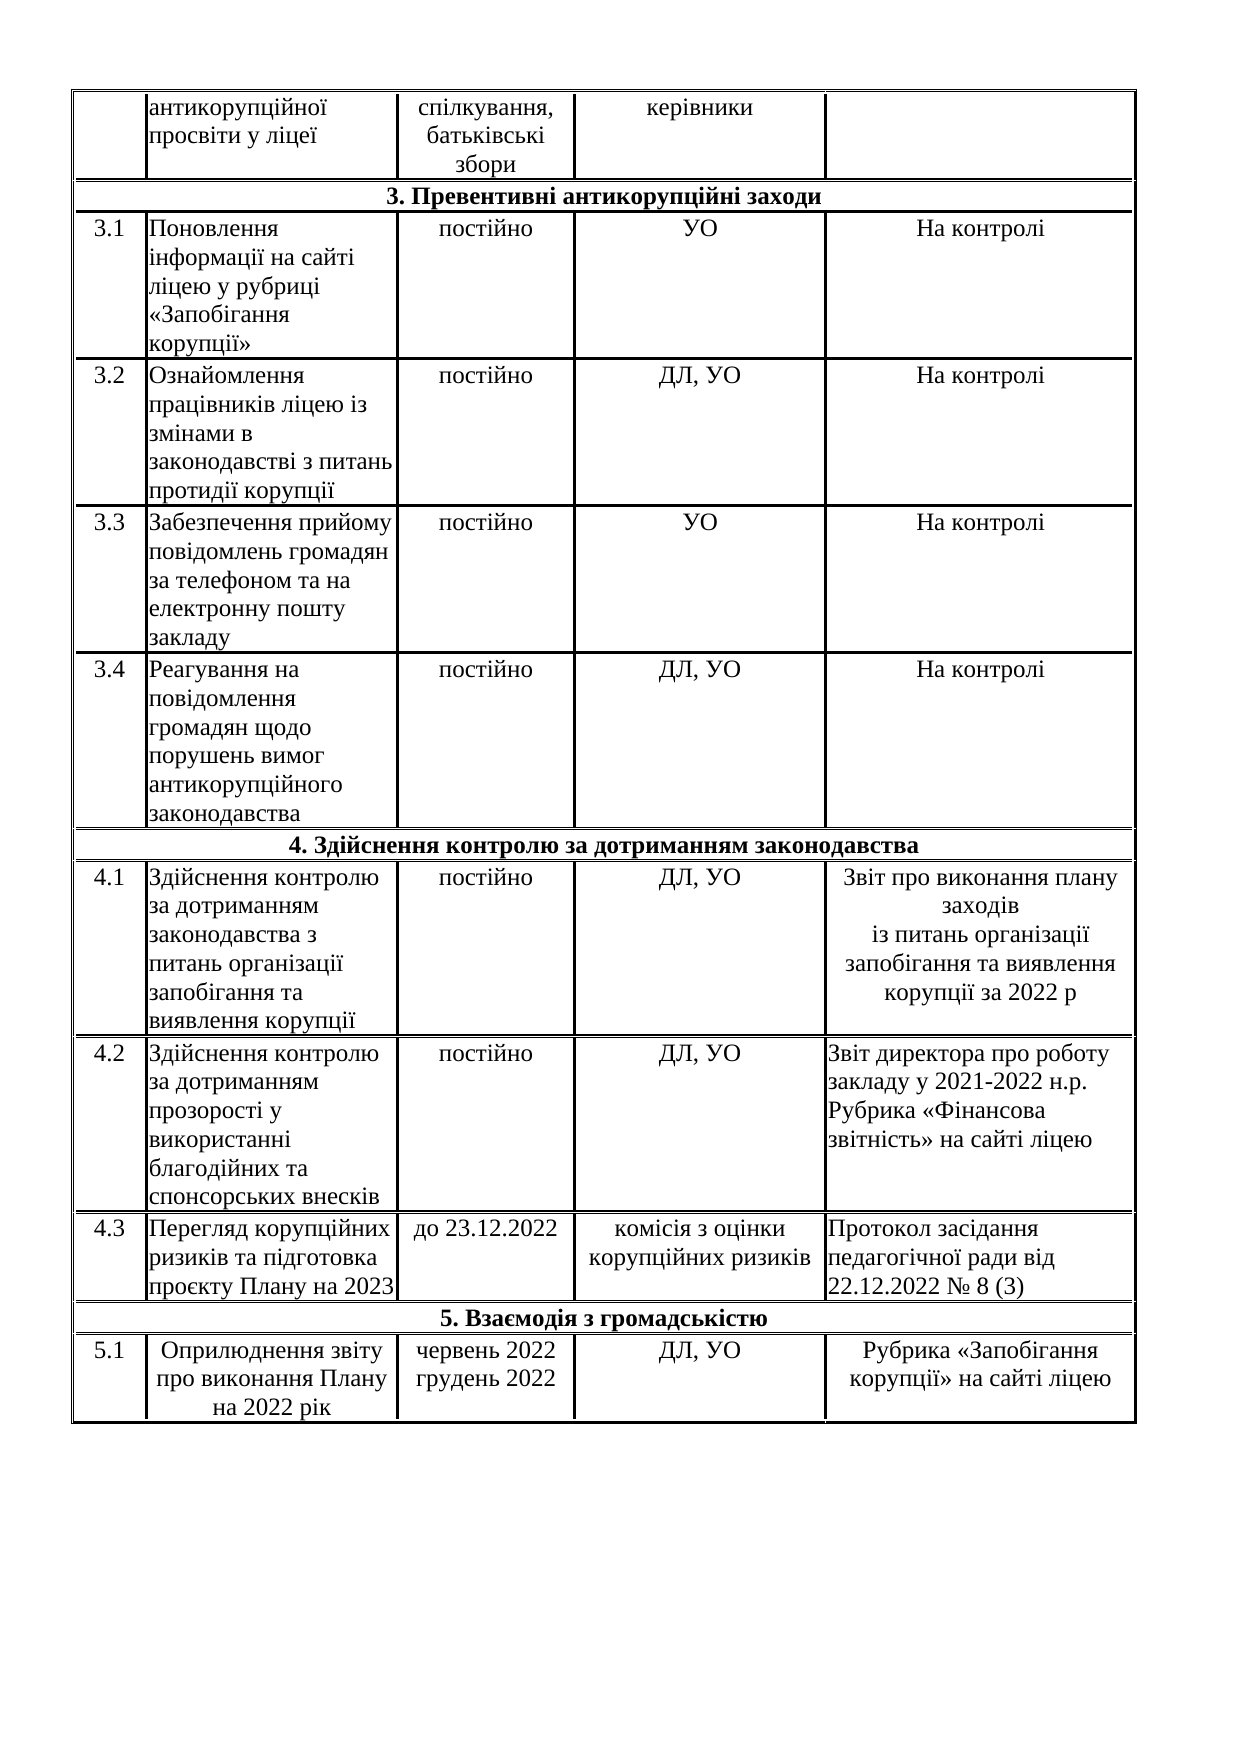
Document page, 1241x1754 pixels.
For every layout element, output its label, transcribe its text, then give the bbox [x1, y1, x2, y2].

table_cell постійно [399, 654, 573, 827]
table_cell Забезпечення прийому повідомлень громадян за телефоном та на електронну пошту закладу [148, 507, 396, 651]
table_cell 5. Взаємодія з громадськістю [74, 1300, 1135, 1332]
table_cell 3.4 [74, 651, 145, 827]
table_cell Рубрика «Запобігання корупції» на сайті ліцею [825, 1332, 1136, 1421]
table_cell до 23.12.2022 [399, 1214, 573, 1299]
table_cell 4.1 [72, 859, 146, 1034]
table_cell Звіт про виконання плану заходів із питань організації запобігання та виявлення корупції за 2022 р [825, 859, 1136, 1034]
table_cell УО [576, 507, 824, 651]
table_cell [397, 92, 574, 178]
table_cell На контролі [827, 651, 1134, 827]
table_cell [574, 92, 825, 178]
table_cell ДЛ, УО [576, 654, 824, 827]
table_cell Здійснення контролю за дотриманням прозорості у використанні благодійних та спонсорських внесків [148, 1038, 396, 1210]
table_cell постійно [399, 1038, 573, 1210]
table_cell постійно [399, 507, 573, 651]
table_cell комісія з оцінки корупційних ризиків [576, 1214, 824, 1299]
table_cell постійно [399, 360, 573, 504]
table_cell ДЛ, УО [576, 1038, 824, 1210]
table_cell 3.2 [74, 357, 145, 504]
table_cell На контролі [827, 210, 1134, 357]
table_cell Ознайомлення працівників ліцею із змінами в законодавстві з питань протидії корупції [148, 360, 396, 504]
table_cell Поновлення інформації на сайті ліцею у рубриці «Запобігання корупції» [148, 213, 396, 357]
table_cell Звіт директора про роботу закладу у 2021-2022 н.р. Рубрика «Фінансова звітність» на сайті ліцею [827, 1034, 1135, 1210]
table_cell червень 2022 грудень 2022 [397, 1335, 574, 1421]
table_cell постійно [399, 213, 573, 357]
table_cell 4.3 [74, 1210, 145, 1299]
table_cell На контролі [825, 92, 1134, 178]
table_cell Реагування на повідомлення громадян щодо порушень вимог антикорупційного законодавства [148, 654, 396, 827]
table_cell ДЛ, УО [576, 360, 824, 504]
table_cell 5.1 [72, 1332, 146, 1421]
table_cell 3.1 [74, 210, 145, 357]
table_cell Оприлюднення звіту про виконання Плану на 2022 рік [146, 1335, 397, 1421]
table_cell 2.5 [74, 92, 146, 178]
table_cell ДЛ, УО [576, 862, 824, 1034]
table_cell 3.3 [74, 504, 145, 651]
table_cell 3. Превентивні антикорупційні заходи [74, 178, 1135, 210]
table_cell На контролі [827, 504, 1134, 651]
table_cell УО [576, 213, 824, 357]
table_cell постійно [399, 862, 573, 1034]
table_cell Протокол засідання педагогічної ради від 22.12.2022 № 8 (3) [827, 1210, 1135, 1299]
table_cell На контролі [827, 357, 1134, 504]
table_cell ДЛ, УО [574, 1335, 825, 1421]
table_cell 4. Здійснення контролю за дотриманням законодавства [72, 827, 1136, 859]
table_cell Перегляд корупційних ризиків та підготовка проєкту Плану на 2023 [148, 1214, 396, 1299]
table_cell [146, 92, 397, 178]
table_cell Здійснення контролю за дотриманням законодавства з питань організації запобігання та виявлення корупції [148, 862, 396, 1034]
table_cell 4.2 [74, 1034, 145, 1210]
